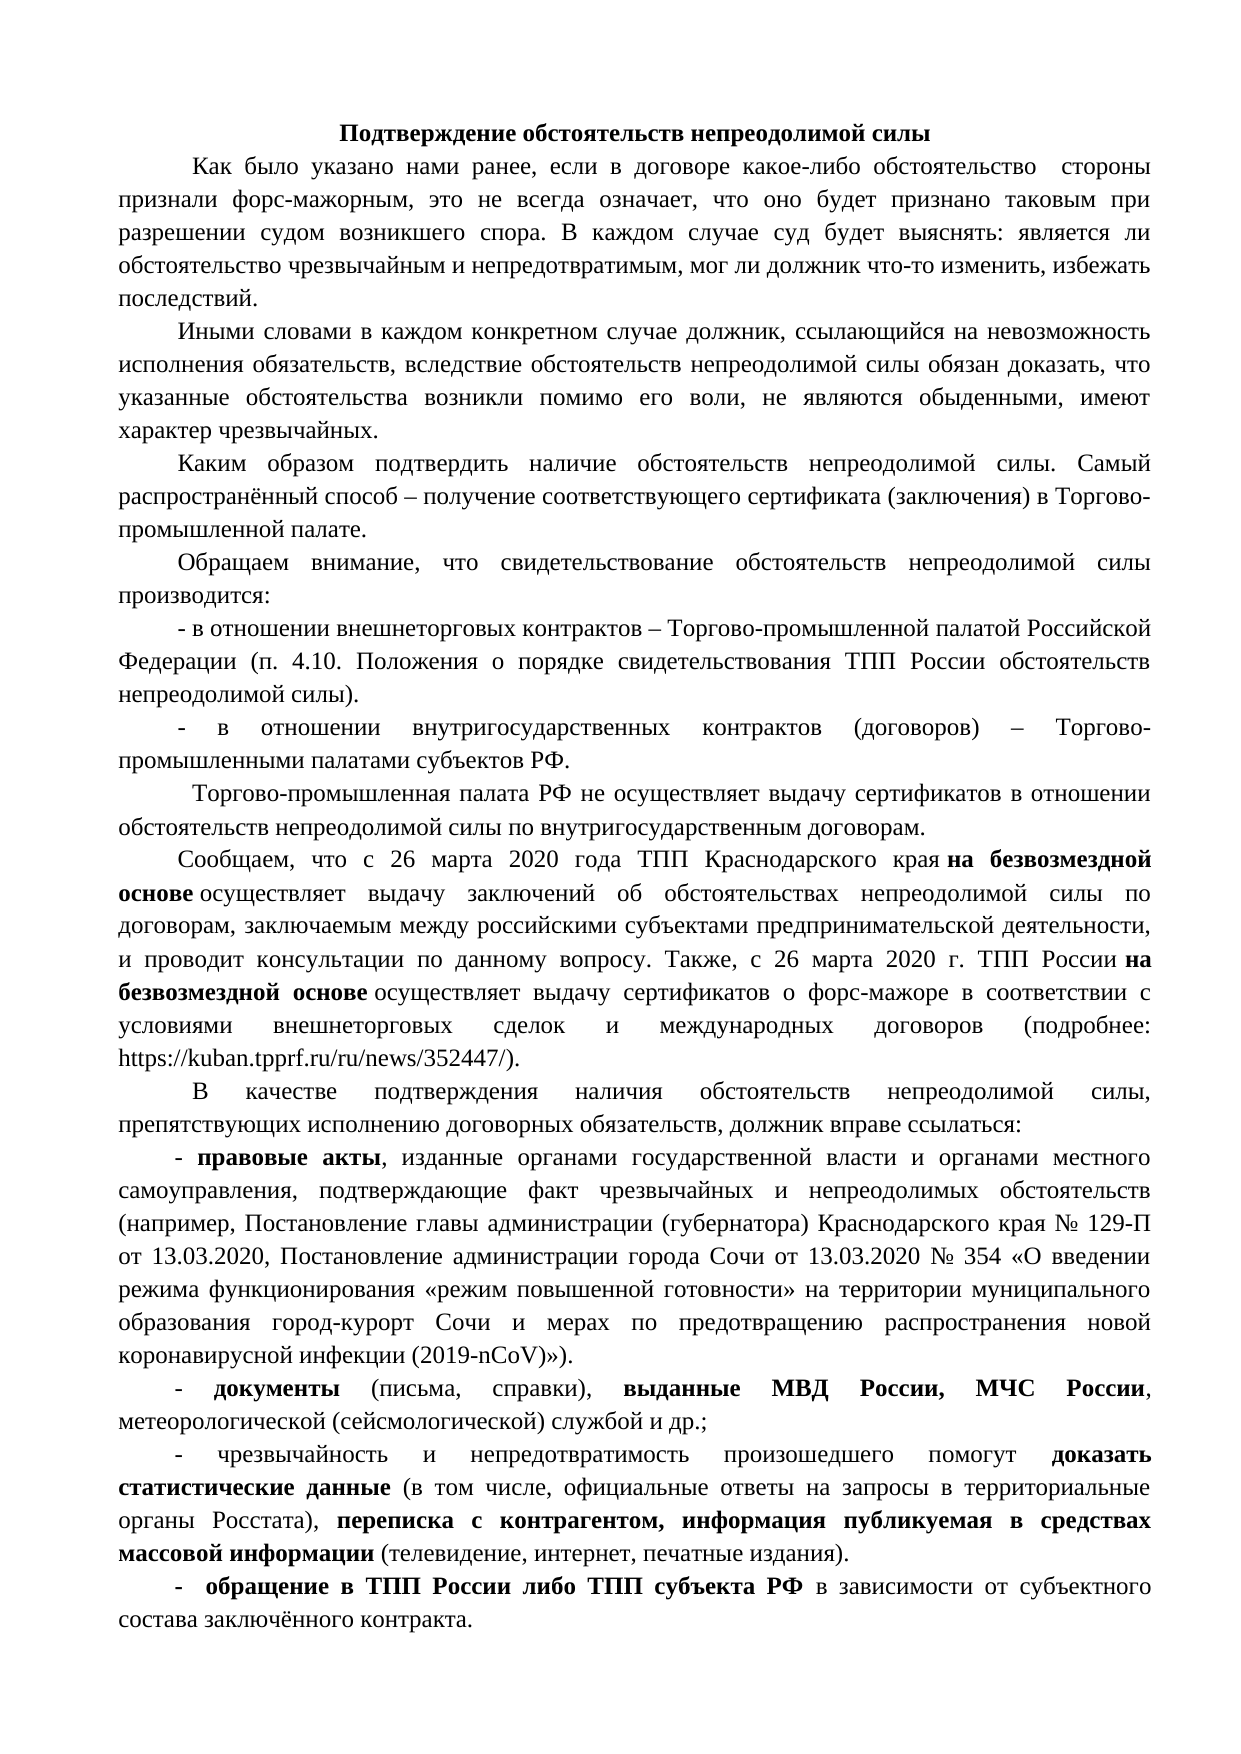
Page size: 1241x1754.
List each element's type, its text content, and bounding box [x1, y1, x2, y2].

text - правовые акты, изданные органами государственной власти и органами местного самоуправления, подтверждающие факт чрезвычайных и непреодолимых обстоятельств (например, Постановление главы администрации (губернатора) Краснодарского края № 129-П от 13.03.2020, Постановление администрации города Сочи от 13.03.2020 № 354 «О введении режима функционирования «режим повышенной готовности» на территории муниципального образования город-курорт Сочи и мерах по предотвращению распространения новой коронавирусной инфекции (2019-nCoV)»). [118, 1336, 1152, 1369]
text - чрезвычайность и непредотвратимость произошедшего помогут доказать статистические данные (в том числе, официальные ответы на запросы в территориальные органы Росстата), переписка с контрагентом, информация публикуемая в средствах массовой информации (телевидение, интернет, печатные издания). [118, 1439, 1152, 1567]
text Торгово-промышленная палата РФ не осуществляет выдачу сертификатов в отношении обстоятельств непреодолимой силы по внутригосударственным договорам. [118, 778, 1152, 840]
text В качестве подтверждения наличия обстоятельств непреодолимой силы, препятствующих исполнению договорных обязательств, должник вправе ссылаться: [118, 1076, 1152, 1137]
text - обращение в ТПП России либо ТПП субъекта РФ в зависимости от субъектного состава заключённого контракта. [118, 1571, 1152, 1633]
text Подтверждение обстоятельств непреодолимой силы [118, 118, 1152, 147]
text Как было указано нами ранее, если в договоре какое-либо обстоятельство стороны признали форс-мажорным, это не всегда означает, что оно будет признано таковым при разрешении судом возникшего спора. В каждом случае суд будет выяснять: является ли обстоятельство чрезвычайным и непредотвратимым, мог ли должник что-то изменить, избежать последствий. [118, 151, 1152, 312]
text Сообщаем, что с 26 марта 2020 года ТПП Краснодарского края на безвозмездной основе осуществляет выдачу заключений об обстоятельствах непреодолимой силы по договорам, заключаемым между российскими субъектами предпринимательской деятельности, и проводит консультации по данному вопросу. Также, с 26 марта 2020 г. ТПП России на безвозмездной основе осуществляет выдачу сертификатов о форс-мажоре в соответствии с условиями внешнеторговых сделок и международных договоров (подробнее: https://kuban.tpprf.ru/ru/news/352447/). [118, 844, 1152, 1071]
text Обращаем внимание, что свидетельствование обстоятельств непреодолимой силы производится: [118, 547, 1152, 609]
text - документы (письма, справки), выданные МВД России, МЧС России, метеорологической (сейсмологической) службой и др.; [118, 1373, 1152, 1435]
text - в отношении внутригосударственных контрактов (договоров) – Торгово-промышленными палатами субъектов РФ. [118, 712, 1152, 774]
text Иными словами в каждом конкретном случае должник, ссылающийся на невозможность исполнения обязательств, вследствие обстоятельств непреодолимой силы обязан доказать, что указанные обстоятельства возникли помимо его воли, не являются обыденными, имеют характер чрезвычайных. [118, 316, 1152, 444]
text - правовые акты, изданные органами государственной власти и органами местного самоуправления, подтверждающие факт чрезвычайных и непреодолимых обстоятельств (например, Постановление главы администрации (губернатора) Краснодарского края № 129-П от 13.03.2020, Постановление администрации города Сочи от 13.03.2020 № 354 «О введении режима функционирования «режим повышенной готовности» на территории муниципального образования город-курорт Сочи и мерах по предотвращению распространения новой коронавирусной инфекции (2019-nCoV)»). [118, 1142, 1152, 1274]
text Каким образом подтвердить наличие обстоятельств непреодолимой силы. Самый распространённый способ – получение соответствующего сертификата (заключения) в Торгово-промышленной палате. [118, 448, 1152, 543]
text - в отношении внешнеторговых контрактов – Торгово-промышленной палатой Российской Федерации (п. 4.10. Положения о порядке свидетельствования ТПП России обстоятельств непреодолимой силы). [118, 613, 1152, 708]
